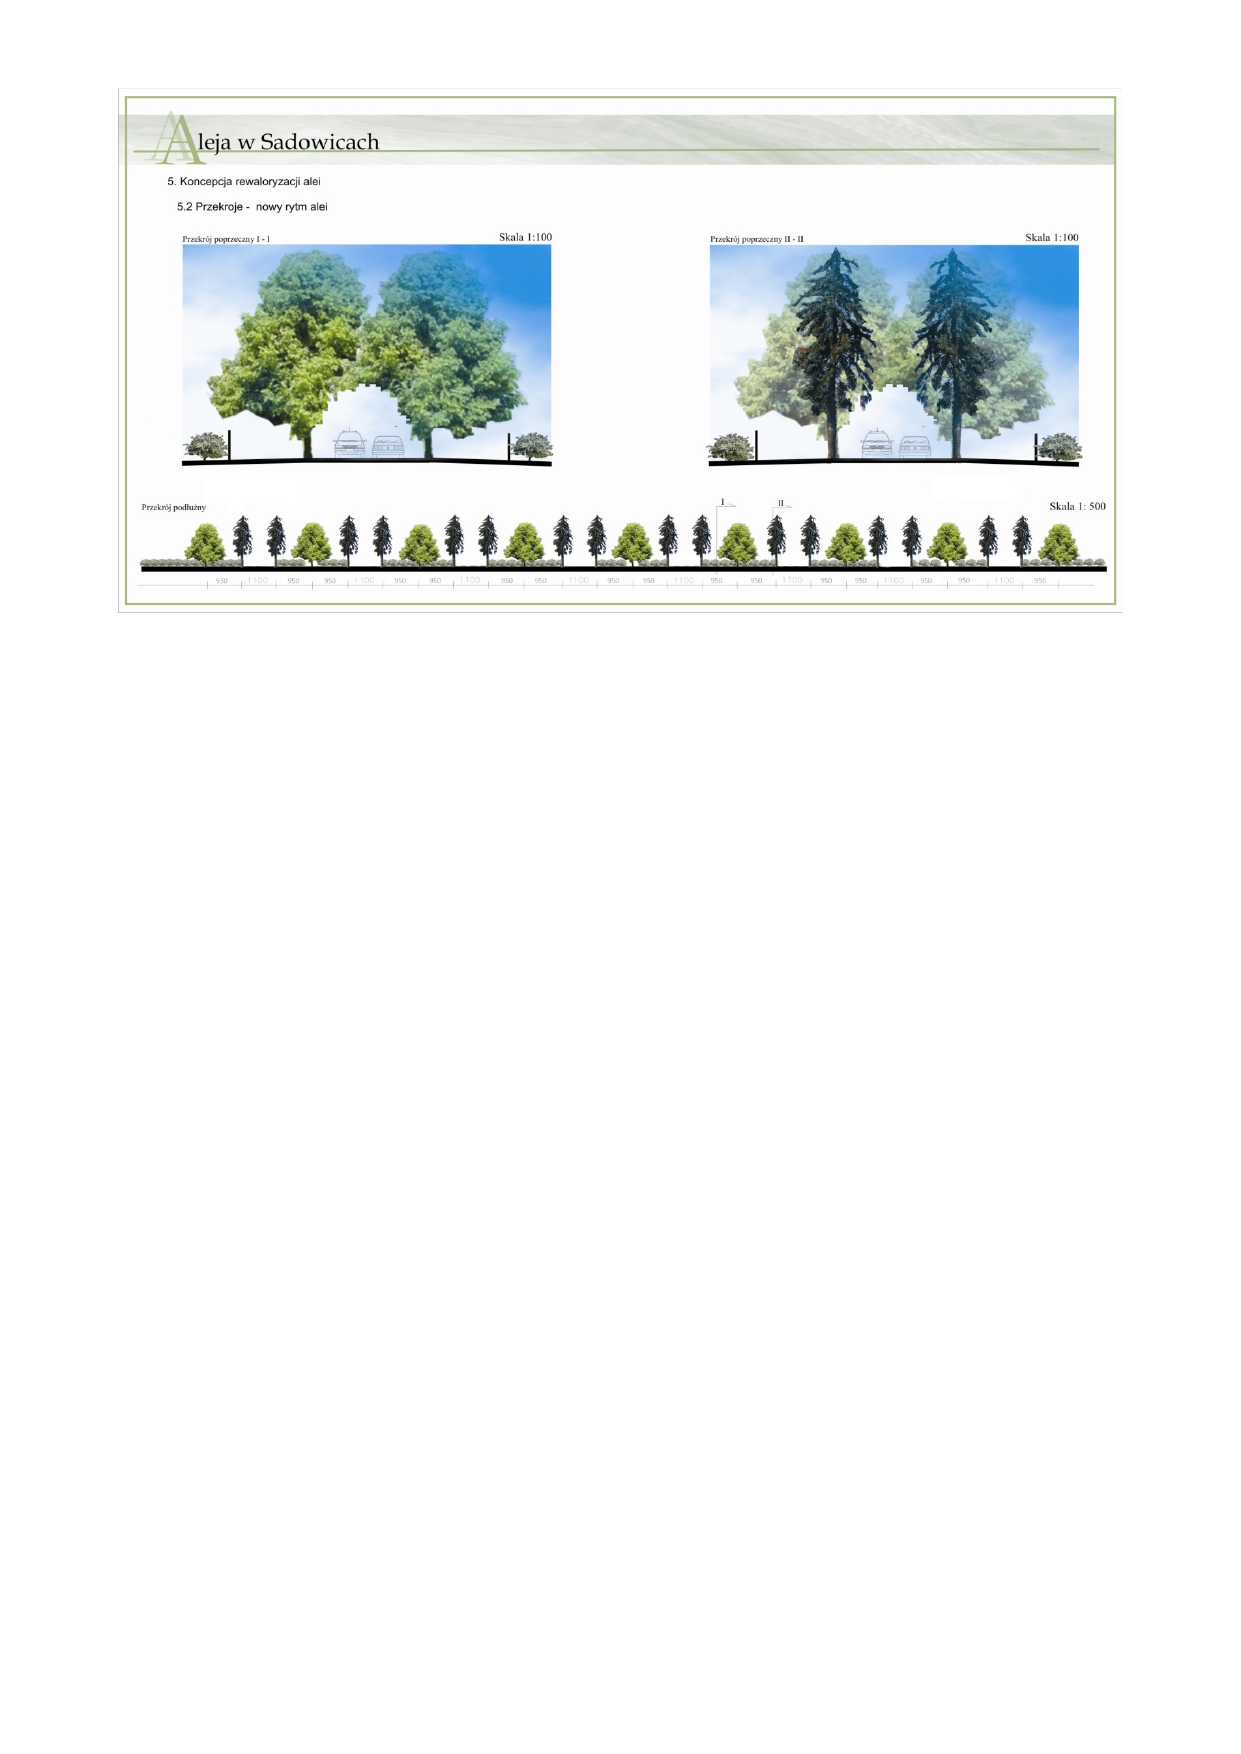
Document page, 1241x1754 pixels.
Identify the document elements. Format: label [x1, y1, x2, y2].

picture [118, 88, 1123, 613]
